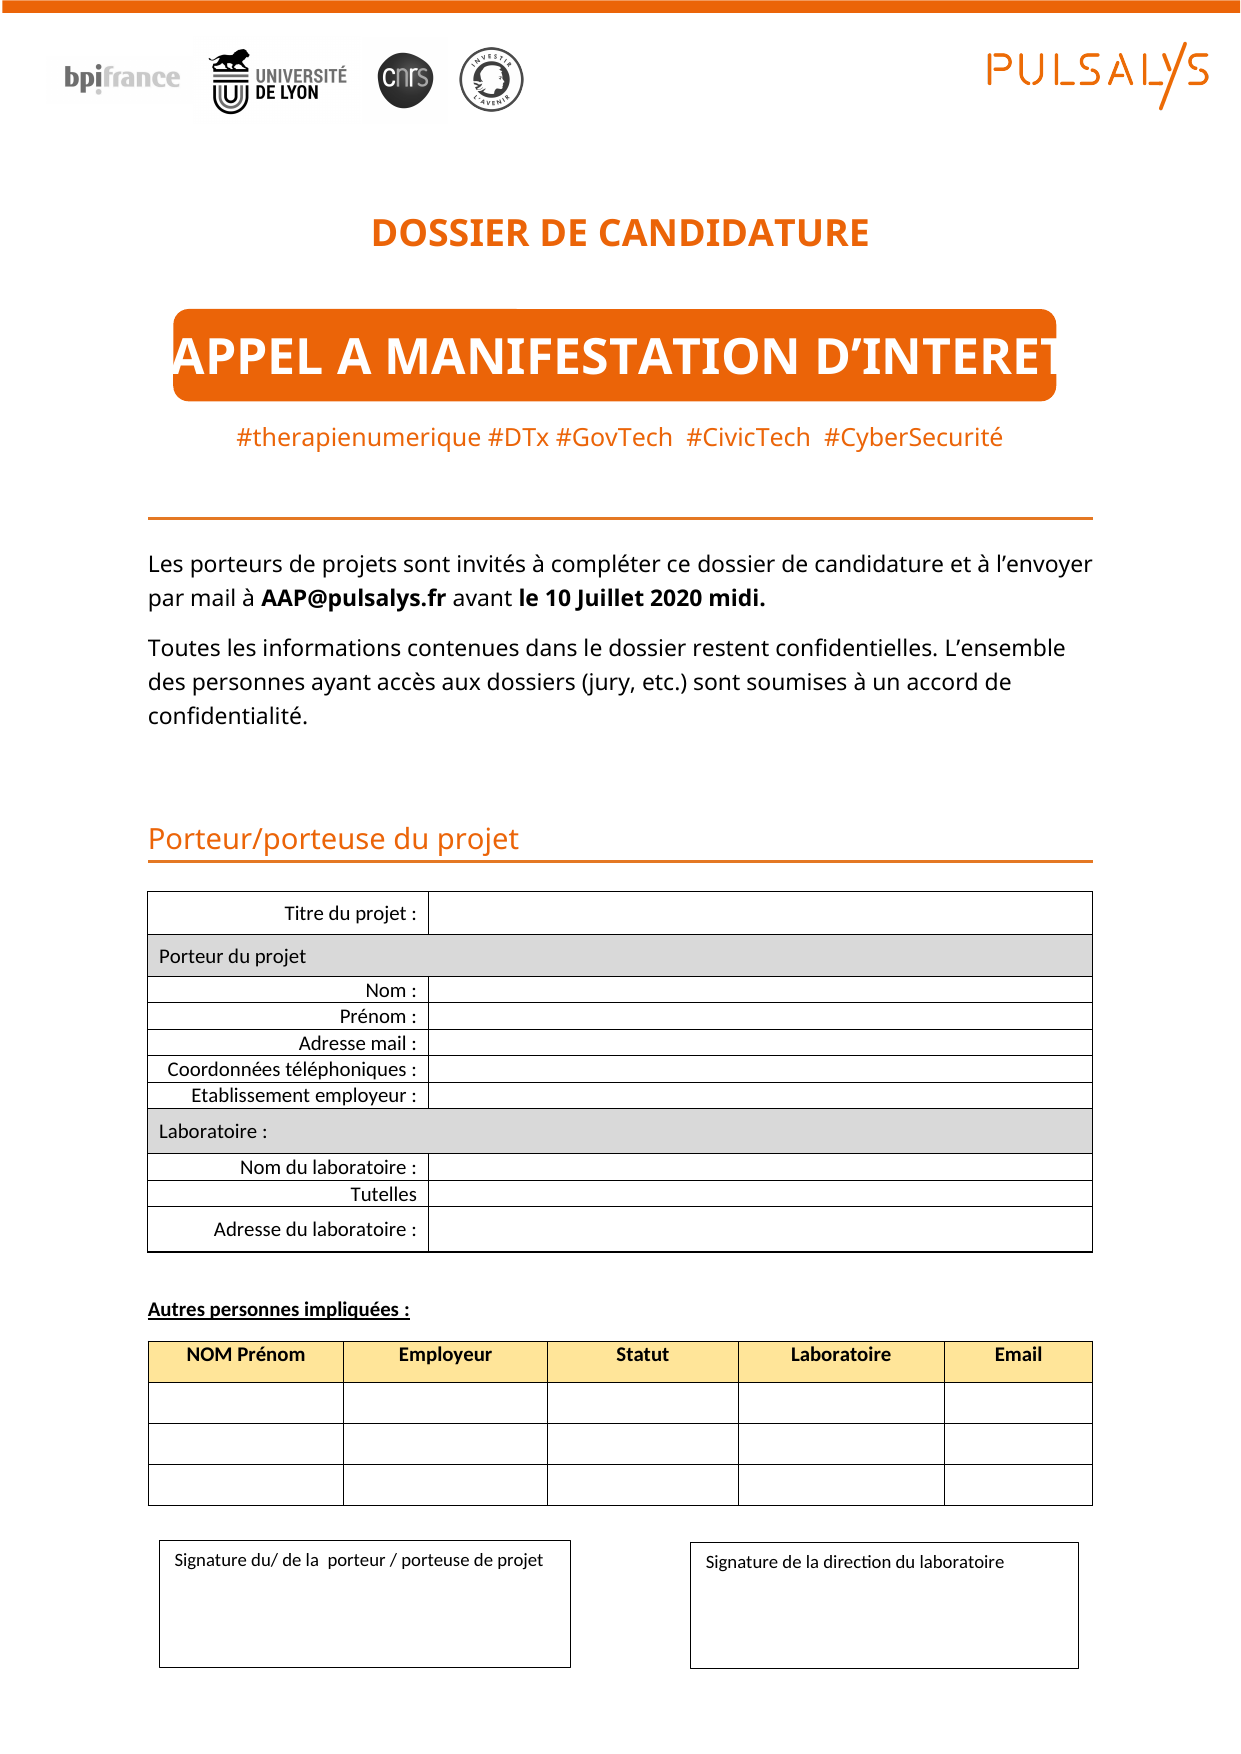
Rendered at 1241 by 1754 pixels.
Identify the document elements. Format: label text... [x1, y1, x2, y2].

table_cell [429, 1207, 1092, 1251]
text Porteur/porteuse du projet [148, 818, 1093, 860]
table_header Laboratoire [739, 1342, 944, 1382]
table_cell [344, 1424, 547, 1464]
table_cell Nom du laboratoire : [148, 1154, 428, 1180]
table_cell [739, 1465, 944, 1505]
table_cell [149, 1424, 343, 1464]
table_cell [429, 1056, 1092, 1082]
table_header [429, 892, 1092, 934]
table_cell [739, 1424, 944, 1464]
table_header Employeur [344, 1342, 547, 1382]
table_cell Coordonnées téléphoniques : [148, 1056, 428, 1082]
text #therapienumerique #DTx #GovTech #CivicTech #CyberSecurité [148, 419, 1093, 453]
text Autres personnes impliquées : [148, 1297, 1093, 1322]
table_cell [548, 1424, 738, 1464]
table_cell [945, 1424, 1092, 1464]
table_cell [429, 977, 1092, 1002]
text Toutes les informations contenues dans le dossier restent confidentielles. L’ensemble des personnes ayant accès aux dossiers (jury, etc.) sont soumises à un accord de confidentialité. [148, 632, 1093, 731]
table_cell [344, 1383, 547, 1423]
table_cell Adresse mail : [148, 1030, 428, 1055]
table_cell Adresse du laboratoire : [148, 1207, 428, 1251]
table_cell [429, 1154, 1092, 1180]
table_cell [429, 1030, 1092, 1055]
table_cell [149, 1465, 343, 1505]
table_cell Tutelles [148, 1181, 428, 1206]
table_header NOM Prénom [149, 1342, 343, 1382]
table_cell [945, 1383, 1092, 1423]
table_cell [945, 1465, 1092, 1505]
table_cell [149, 1383, 343, 1423]
table_cell [739, 1383, 944, 1423]
picture [974, 39, 1221, 113]
table_cell Prénom : [148, 1003, 428, 1029]
table_cell Etablissement employeur : [148, 1083, 428, 1108]
table_cell [429, 1181, 1092, 1206]
table_cell Laboratoire : [148, 1109, 1092, 1153]
table_cell [548, 1383, 738, 1423]
table_cell [429, 1083, 1092, 1108]
text DOSSIER DE CANDIDATURE [148, 207, 1093, 258]
table_header Titre du projet : [148, 892, 428, 934]
table_cell Nom : [148, 977, 428, 1002]
table_header Statut [548, 1342, 738, 1382]
table_cell [548, 1465, 738, 1505]
text APPEL A MANIFESTATION D’INTERET [148, 321, 1093, 389]
table_cell Porteur du projet [148, 935, 1092, 976]
text Les porteurs de projets sont invités à compléter ce dossier de candidature et à l’envoyer par mail à AAP@pulsalys.fr avant le 10 Juillet 2020 midi. [148, 548, 1093, 613]
table_cell [344, 1465, 547, 1505]
table_cell [429, 1003, 1092, 1029]
table_header Email [945, 1342, 1092, 1382]
